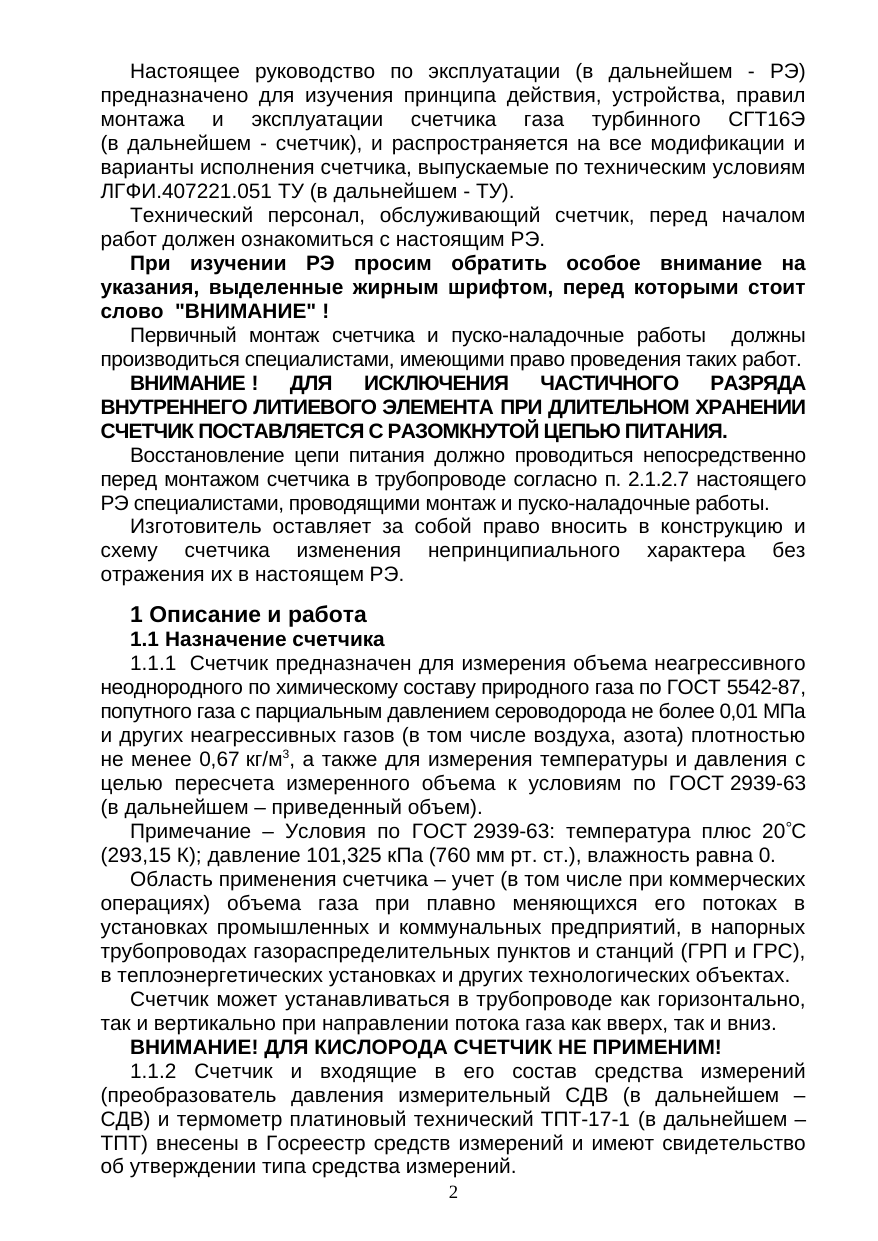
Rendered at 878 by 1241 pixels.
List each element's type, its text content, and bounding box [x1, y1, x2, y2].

text 1.1 Назначение счетчика [100, 627, 806, 651]
text ВНИМАНИЕ! Для кислорода счетчик не применим! [100, 1034, 806, 1058]
text Настоящее руководство по эксплуатации (в дальнейшем - РЭ) предназначено для изучения принципа действия, устройства, правил монтажа и эксплуатации счетчика газа турбинного СГТ16Э (в дальнейшем - счетчик), и распространяется на все модификации и варианты исполнения счетчика, выпускаемые по техническим условиям ЛГФИ.407221.051 ТУ (в дальнейшем - ТУ). [100, 59, 806, 203]
text ВНИМАНИЕ ! Для исключения частичного разряда внутреннего литиевого элемента при длительном хранении счетчик поставляется с разомкнутой цепью питания. [100, 371, 806, 442]
subtitle 1 Описание и работа [100, 601, 806, 627]
text Область применения счетчика – учет (в том числе при коммерческих операциях) объема газа при плавно меняющихся его потоках в установках промышленных и коммунальных предприятий, в напорных трубопроводах газораспределительных пунктов и станций (ГРП и ГРС), в теплоэнергетических установках и других технологических объектах. [100, 867, 806, 987]
text Первичный монтаж счетчика и пуско-наладочные работы должны производиться специалистами, имеющими право проведения таких работ. [100, 323, 806, 371]
text 1.1.2 Счетчик и входящие в его состав средства измерений (преобразователь давления измерительный СДВ (в дальнейшем – СДВ) и термометр платиновый технический ТПТ-17-1 (в дальнейшем – ТПТ) внесены в Госреестр средств измерений и имеют свидетельство об утверждении типа средства измерений. [100, 1058, 806, 1178]
text Счетчик может устанавливаться в трубопроводе как горизонтально, так и вертикально при направлении потока газа как вверх, так и вниз. [100, 987, 806, 1034]
text Технический персонал, обслуживающий счетчик, перед началом работ должен ознакомиться с настоящим РЭ. [100, 203, 806, 251]
text Восстановление цепи питания должно проводиться непосредственно перед монтажом счетчика в трубопроводе согласно п. 2.1.2.7 настоящего РЭ специалистами, проводящими монтаж и пуско-наладочные работы. [100, 442, 806, 514]
text Примечание – Условия по ГОСТ 2939-63: температура плюс 20С (293,15 К); давление 101,325 кПа (760 мм рт. ст.), влажность равна 0. [100, 819, 806, 867]
text Изготовитель оставляет за собой право вносить в конструкцию и схему счетчика изменения непринципиального характера без отражения их в настоящем РЭ. [100, 514, 806, 586]
text При изучении РЭ просим обратить особое внимание на указания, выделенные жирным шрифтом, перед которыми стоит слово "ВНИМАНИЕ" ! [100, 251, 806, 323]
text 1.1.1 Счетчик предназначен для измерения объема неагрессивного неоднородного по химическому составу природного газа по ГОСТ 5542-87, попутного газа с парциальным давлением сероводорода не более 0,01 МПа и других неагрессивных газов (в том числе воздуха, азота) плотностью не менее 0,67 кг/м3, а также для измерения температуры и давления с целью пересчета измеренного объема к условиям по ГОСТ 2939-63 (в дальнейшем – приведенный объем). [100, 651, 806, 819]
